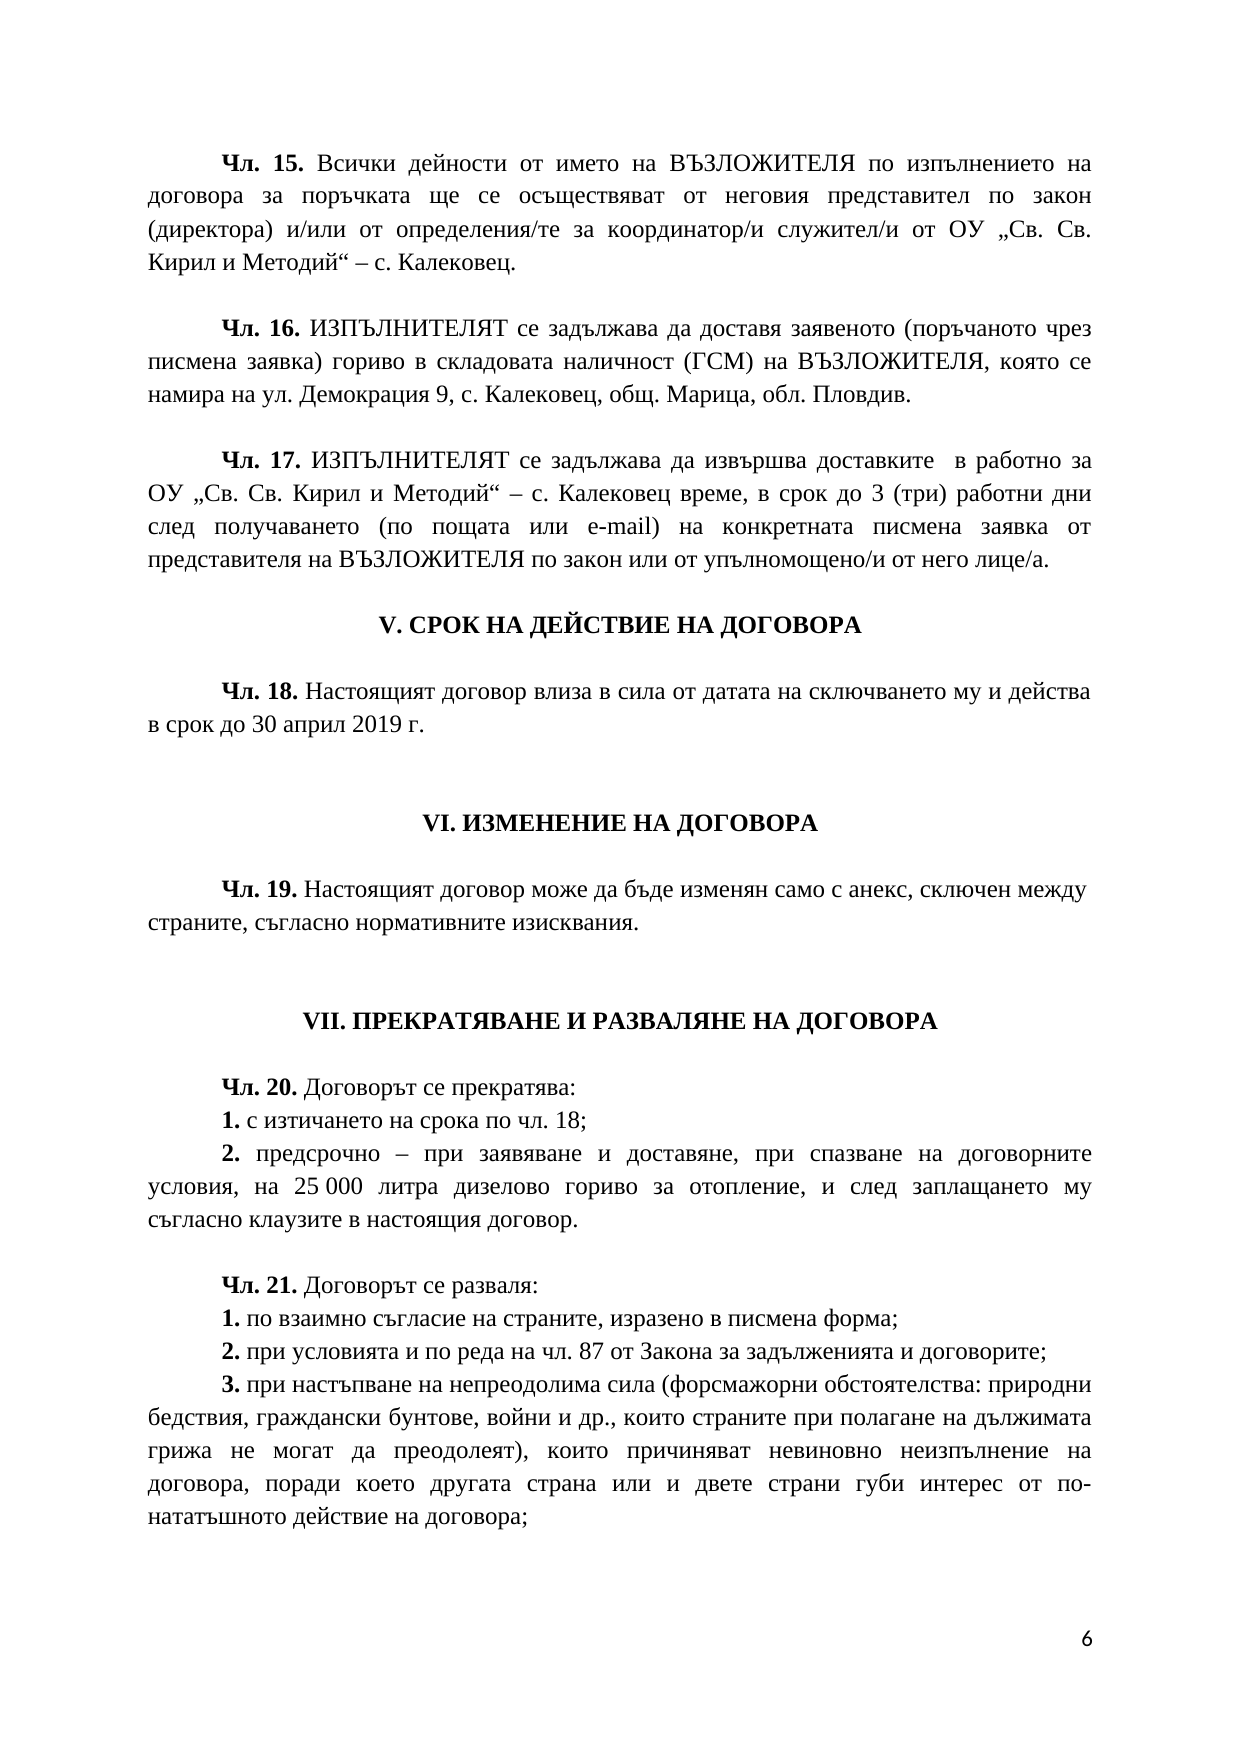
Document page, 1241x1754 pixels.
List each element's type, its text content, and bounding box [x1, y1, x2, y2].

text Чл. 19. Настоящият договор може да бъде изменян само с анекс, сключен между страните, съгласно нормативните изисквания. [148, 874, 1093, 936]
text 1. по взаимно съгласие на страните, изразено в писмена форма; [148, 1303, 1093, 1332]
text Чл. 18. Настоящият договор влиза в сила от датата на сключването му и действа в срок до 30 април 2019 г. [148, 676, 1093, 738]
text Чл. 17. ИЗПЪЛНИТЕЛЯТ се задължава да извършва доставките в работно за ОУ „Св. Св. Кирил и Методий“ – с. Калековец време, в срок до 3 (три) работни дни след получаването (по пощата или e-mail) на конкретната писмена заявка от представителя на ВЪЗЛОЖИТЕЛЯ по закон или от упълномощено/и от него лице/а. [148, 445, 1093, 573]
text 1. с изтичането на срока по чл. 18; [148, 1105, 1093, 1134]
text VІІ. ПРЕКРАТЯВАНЕ И РАЗВАЛЯНЕ НА ДОГОВОРА [148, 1006, 1093, 1035]
text VІ. ИЗМЕНЕНИЕ НА ДОГОВОРА [148, 808, 1093, 837]
text 3. при настъпване на непреодолима сила (форсмажорни обстоятелства: природни бедствия, граждански бунтове, войни и др., които страните при полагане на дължимата грижа не могат да преодолеят), които причиняват невиновно неизпълнение на договора, поради което другата страна или и двете страни губи интерес от по-нататъшното действие на договора; [148, 1369, 1093, 1530]
text V. СРОК НА ДЕЙСТВИЕ НА ДОГОВОРА [148, 610, 1093, 639]
text 2. предсрочно – при заявяване и доставяне, при спазване на договорните условия, на 25 000 литра дизелово гориво за отопление, и след заплащането му съгласно клаузите в настоящия договор. [148, 1138, 1093, 1233]
text Чл. 20. Договорът се прекратява: [148, 1072, 1093, 1101]
text Чл. 15. Всички дейности от името на ВЪЗЛОЖИТЕЛЯ по изпълнението на договора за поръчката ще се осъществяват от неговия представител по закон (директора) и/или от определения/те за координатор/и служител/и от ОУ „Св. Св. Кирил и Методий“ – с. Калековец. [148, 148, 1093, 275]
text Чл. 21. Договорът се разваля: [148, 1270, 1093, 1299]
text Чл. 16. ИЗПЪЛНИТЕЛЯТ се задължава да доставя заявеното (поръчаното чрез писмена заявка) гориво в складовата наличност (ГСМ) на ВЪЗЛОЖИТЕЛЯ, която се намира на ул. Демокрация 9, с. Калековец, общ. Марица, обл. Пловдив. [148, 313, 1093, 407]
text 2. при условията и по реда на чл. 87 от Закона за задълженията и договорите; [148, 1336, 1093, 1365]
